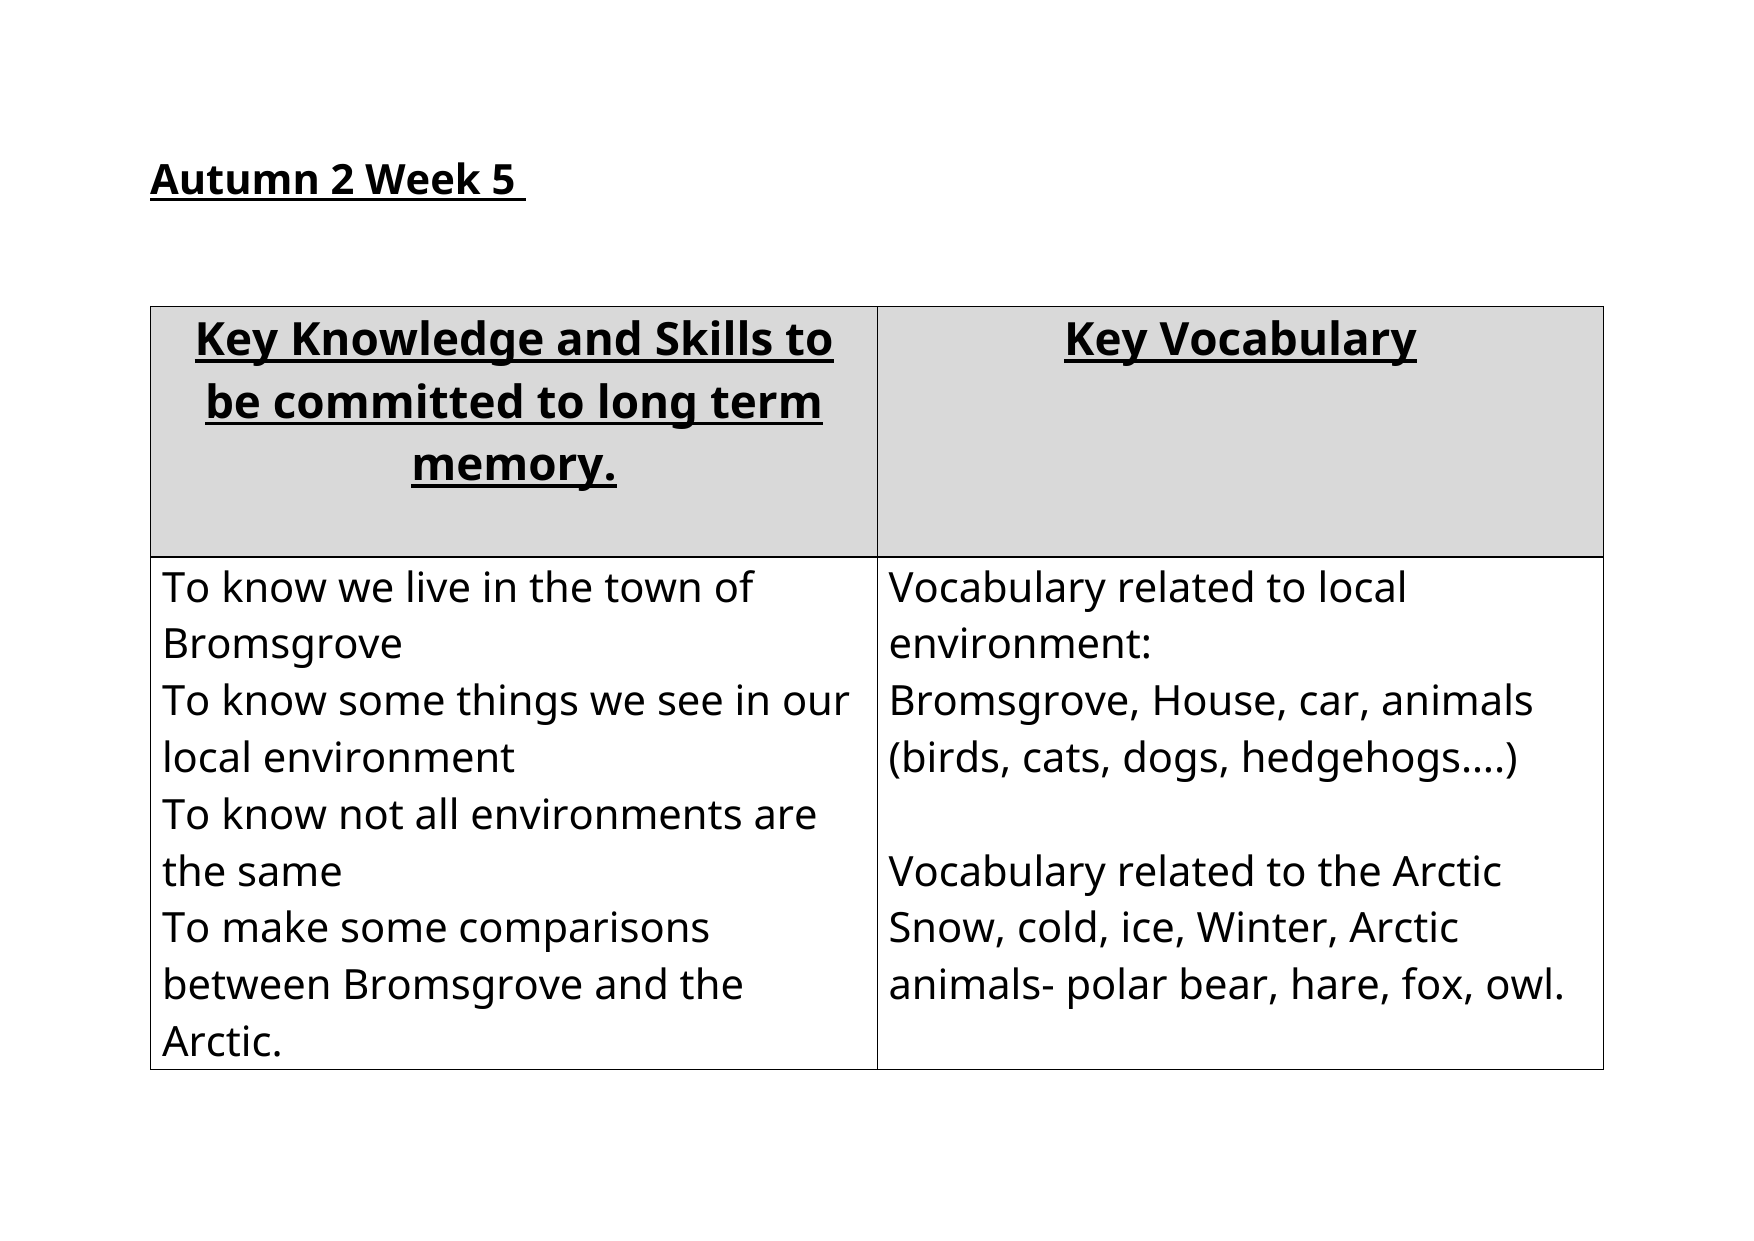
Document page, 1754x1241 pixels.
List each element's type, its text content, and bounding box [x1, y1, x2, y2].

table_header Key Knowledge and Skills to be committed to long term memory. [151, 307, 877, 556]
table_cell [151, 558, 877, 1068]
table_header Key Vocabulary [878, 307, 1603, 556]
text Autumn 2 Week 5 [150, 150, 1604, 207]
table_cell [878, 558, 1603, 1068]
